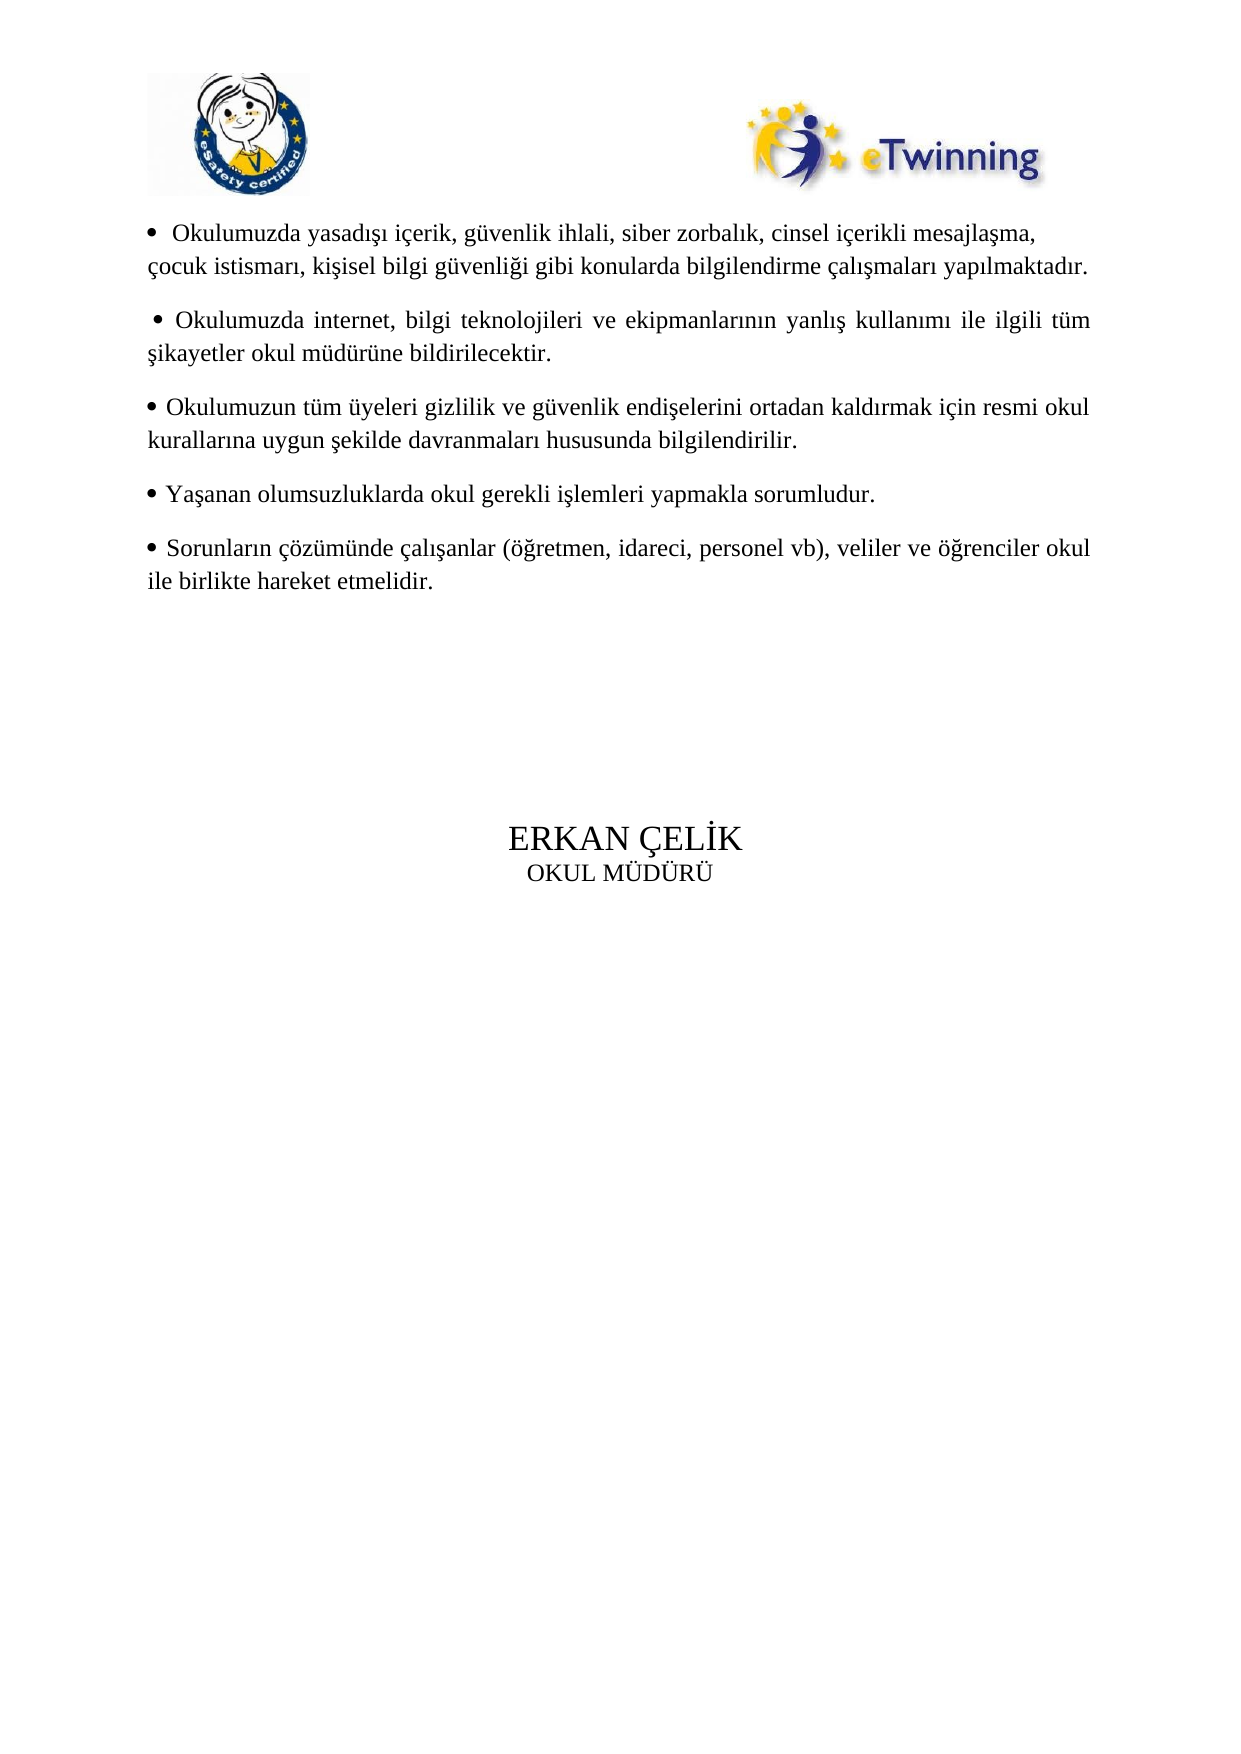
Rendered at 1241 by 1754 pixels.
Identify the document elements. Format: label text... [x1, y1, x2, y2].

text OKUL MÜDÜRÜ [525, 858, 715, 887]
list Sorunların çözümünde çalışanlar (öğretmen, idareci, personel vb), veliler ve öğrenciler okul ile birlikte hareket etmelidir. [147, 533, 1092, 595]
list Yaşanan olumsuzluklarda okul gerekli işlemleri yapmakla sorumludur. [147, 479, 1105, 508]
text ERKAN ÇELİK [135, 818, 1105, 858]
list Okulumuzda internet, bilgi teknolojileri ve ekipmanlarının yanlış kullanımı ile ilgili tüm şikayetler okul müdürüne bildirilecektir. [147, 305, 1093, 367]
picture [147, 73, 310, 196]
list Okulumuzda yasadışı içerik, güvenlik ihlali, siber zorbalık, cinsel içerikli mesajlaşma, çocuk istismarı, kişisel bilgi güvenliği gibi konularda bilgilendirme çalışmaları yapılmaktadır. [147, 218, 1092, 280]
picture [745, 99, 1049, 196]
list Okulumuzun tüm üyeleri gizlilik ve güvenlik endişelerini ortadan kaldırmak için resmi okul kurallarına uygun şekilde davranmaları hususunda bilgilendirilir. [147, 392, 1092, 454]
